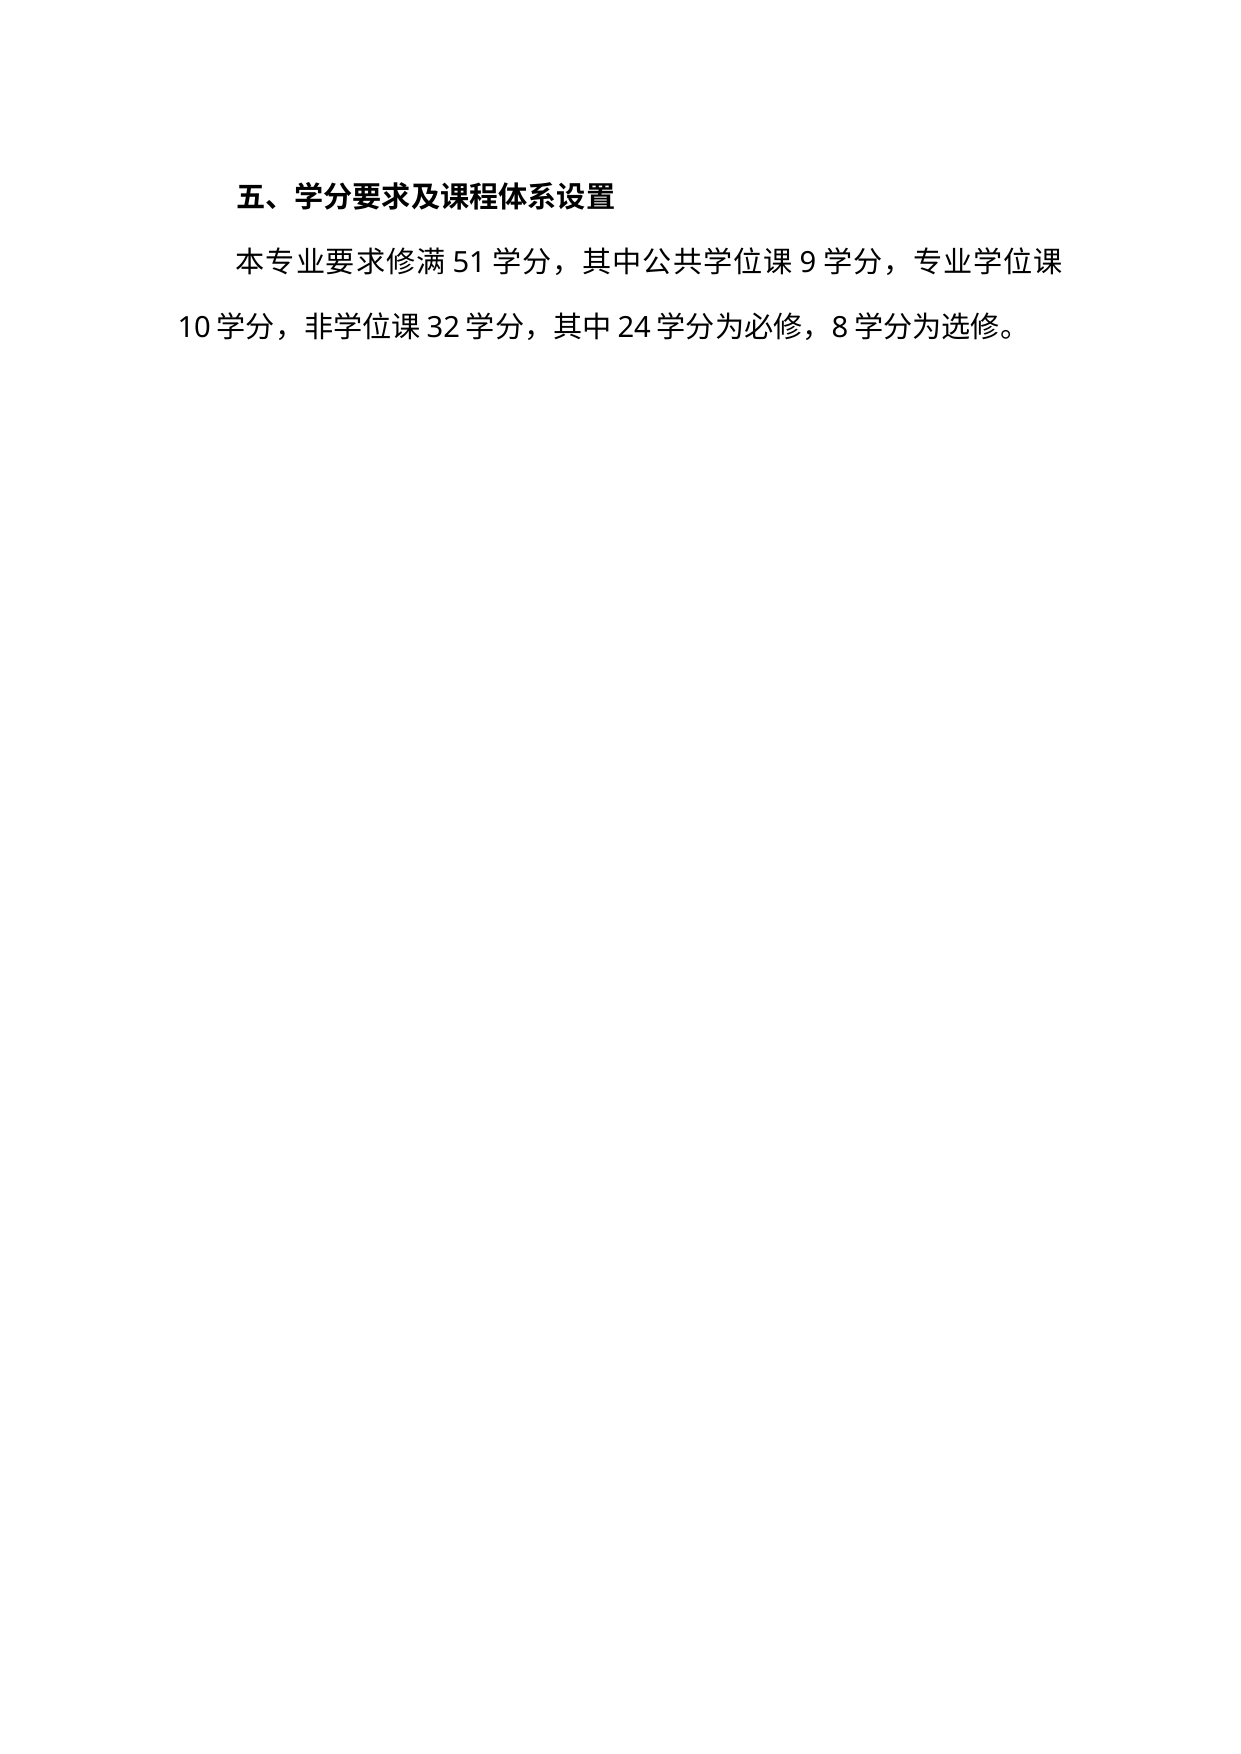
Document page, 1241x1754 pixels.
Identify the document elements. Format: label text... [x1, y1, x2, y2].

text 五、学分要求及课程体系设置 [177, 162, 1063, 227]
text 本专业要求修满51学分，其中公共学位课9学分，专业学位课10学分，非学位课32学分，其中24学分为必修，8学分为选修。 [177, 227, 1063, 357]
